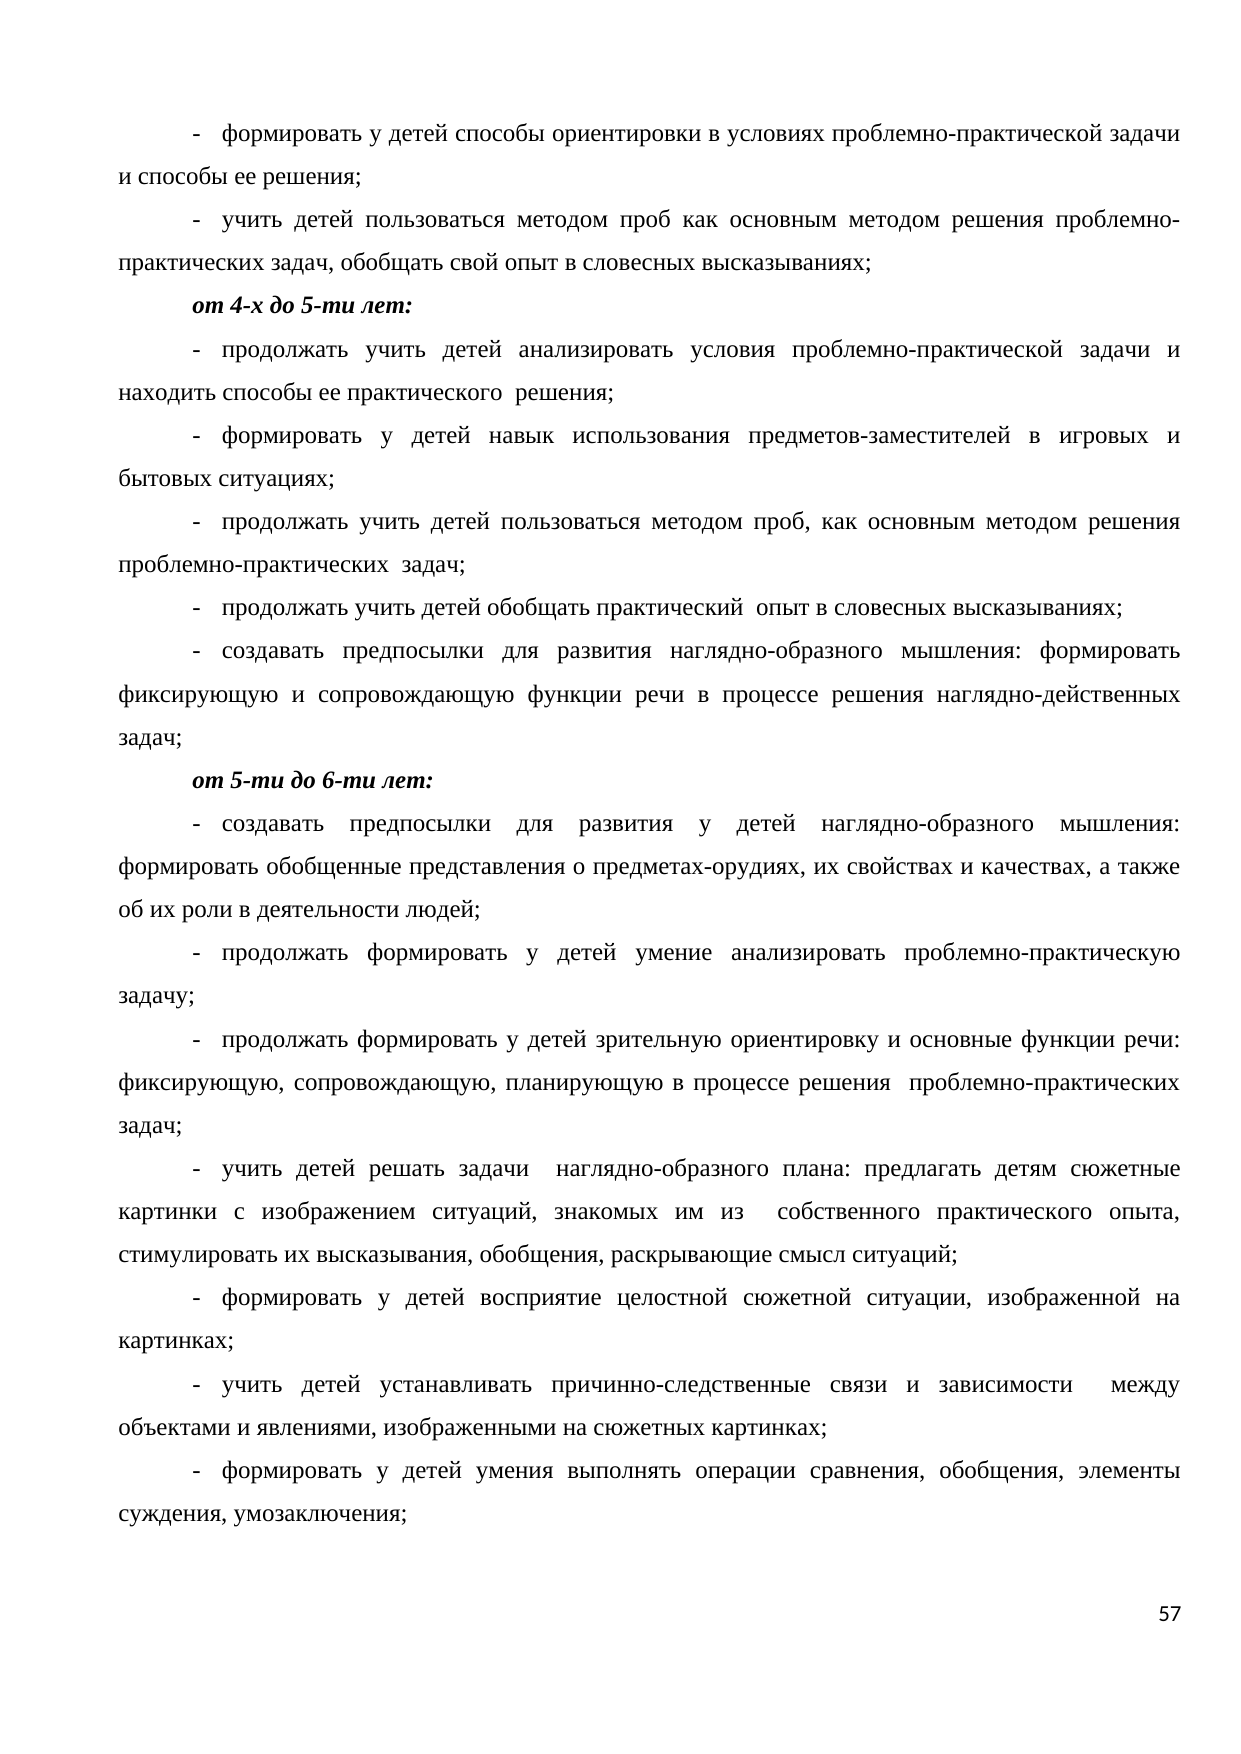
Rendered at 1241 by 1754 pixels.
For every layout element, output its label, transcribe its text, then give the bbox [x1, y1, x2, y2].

list учить детей решать задачи наглядно-образного плана: предлагать детям сюжетные картинки с изображением ситуаций, знакомых им из собственного практического опыта, стимулировать их высказывания, обобщения, раскрывающие смысл ситуаций; [118, 1153, 1181, 1268]
list учить детей пользоваться методом проб как основным методом решения проблемно-практических задач, обобщать свой опыт в словесных высказываниях; [118, 204, 1181, 276]
list формировать у детей способы ориентировки в условиях проблемно-практической задачи и способы ее решения; [118, 118, 1181, 190]
list формировать у детей умения выполнять операции сравнения, обобщения, элементы суждения, умозаключения; [118, 1455, 1181, 1527]
list продолжать формировать у детей умение анализировать проблемно-практическую задачу; [118, 937, 1181, 1009]
list продолжать учить детей обобщать практический опыт в словесных высказываниях; [118, 592, 1181, 621]
list создавать предпосылки для развития у детей наглядно-образного мышления: формировать обобщенные представления о предметах-орудиях, их свойствах и качествах, а также об их роли в деятельности людей; [118, 808, 1181, 923]
list создавать предпосылки для развития наглядно-образного мышления: формировать фиксирующую и сопровождающую функции речи в процессе решения наглядно-действенных задач; [118, 636, 1181, 751]
list продолжать учить детей пользоваться методом проб, как основным методом решения проблемно-практических задач; [118, 506, 1181, 578]
list формировать у детей восприятие целостной сюжетной ситуации, изображенной на картинках; [118, 1282, 1181, 1354]
list формировать у детей навык использования предметов-заместителей в игровых и бытовых ситуациях; [118, 420, 1181, 492]
list продолжать учить детей анализировать условия проблемно-практической задачи и находить способы ее практического решения; [118, 334, 1181, 406]
text от 5-ти до 6-ти лет: [118, 765, 1181, 794]
list продолжать формировать у детей зрительную ориентировку и основные функции речи: фиксирующую, сопровождающую, планирующую в процессе решения проблемно-практических задач; [118, 1024, 1181, 1139]
text от 4-х до 5-ти лет: [118, 291, 1181, 319]
list учить детей устанавливать причинно-следственные связи и зависимости между объектами и явлениями, изображенными на сюжетных картинках; [118, 1369, 1181, 1441]
